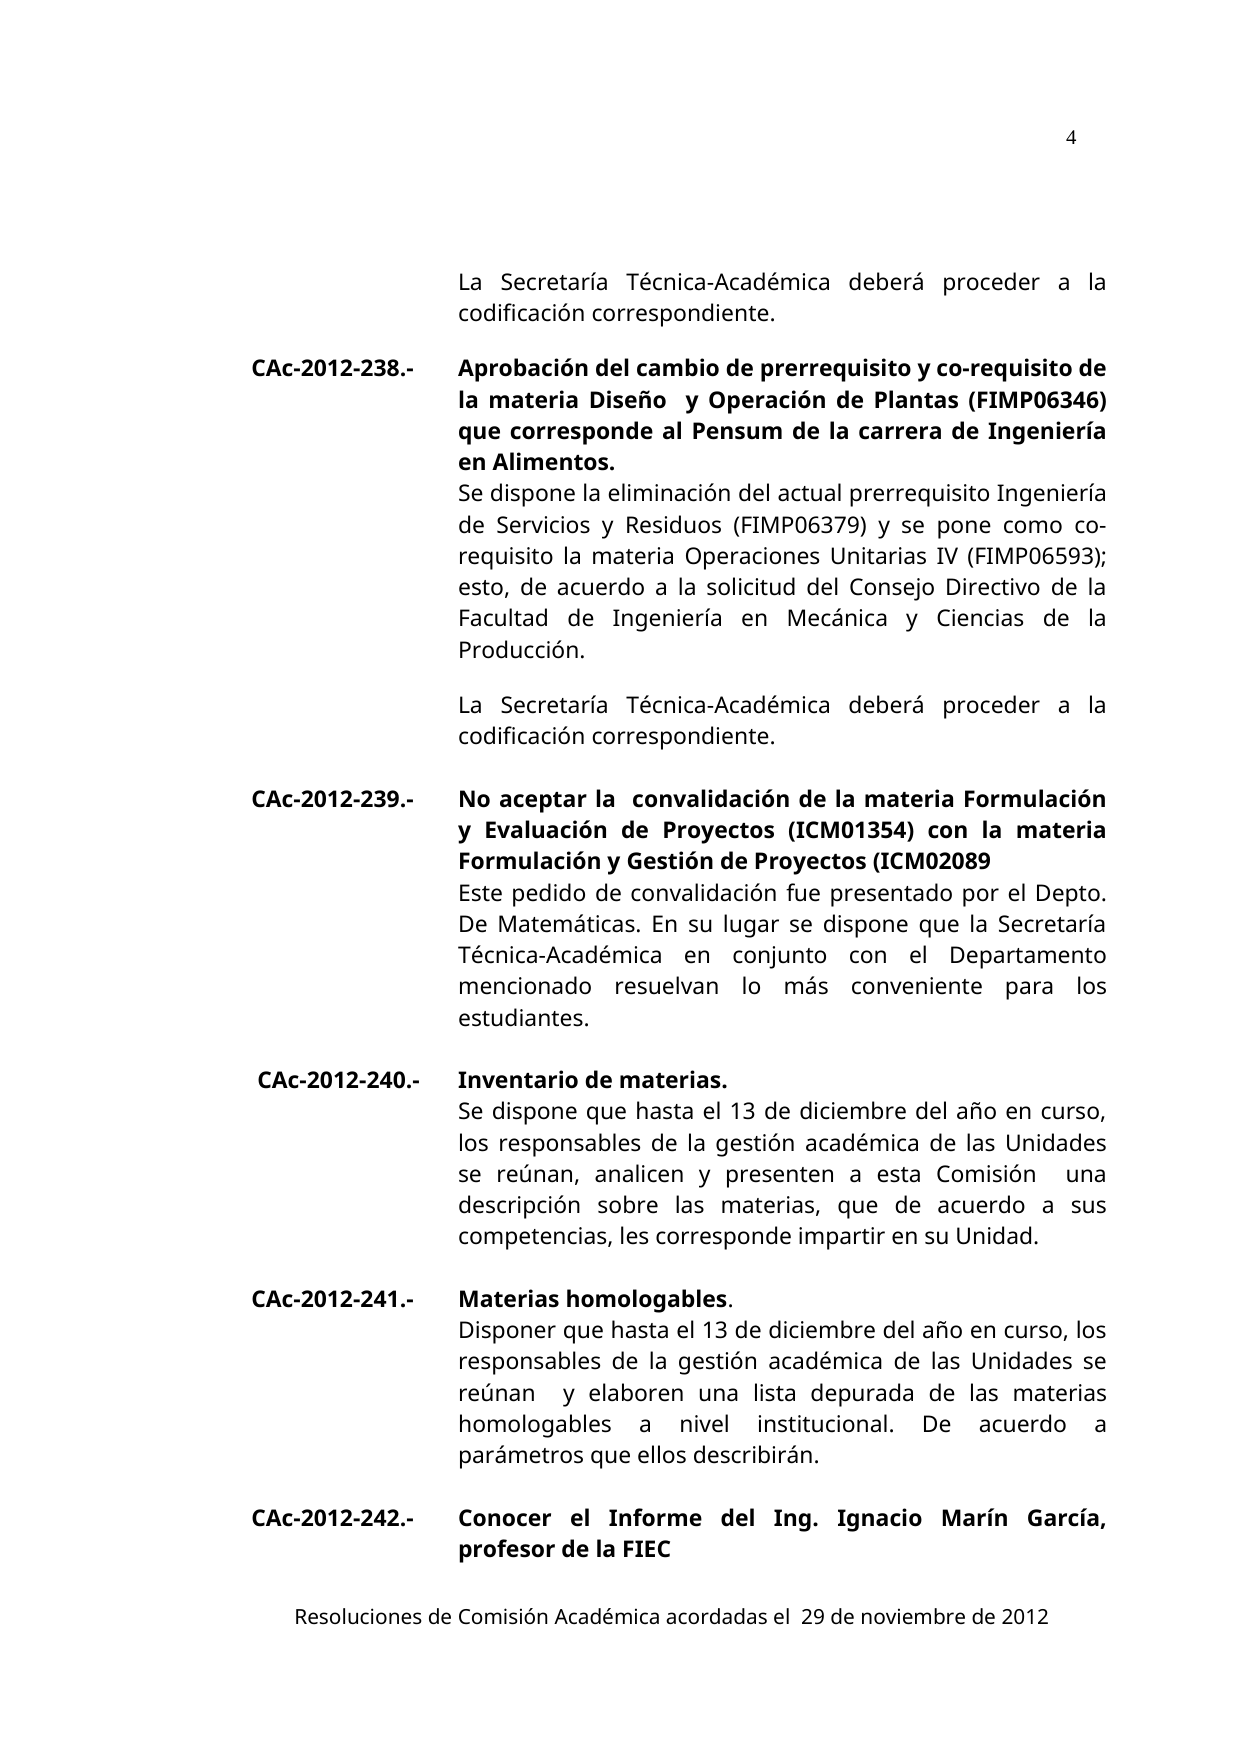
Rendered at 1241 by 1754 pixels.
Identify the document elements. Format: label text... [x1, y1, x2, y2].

text CAc-2012-242.- Conocer el Informe del Ing. Ignacio Marín García, profesor de la FIEC [251, 1501, 1107, 1564]
text CAc-2012-240.- Inventario de materias. [251, 1064, 1107, 1095]
text Este pedido de convalidación fue presentado por el Depto. De Matemáticas. En su lugar se dispone que la Secretaría Técnica-Académica en conjunto con el Departamento mencionado resuelvan lo más conveniente para los estudiantes. [458, 876, 1107, 1033]
text La Secretaría Técnica-Académica deberá proceder a la codificación correspondiente. [458, 689, 1107, 751]
text Se dispone que hasta el 13 de diciembre del año en curso, los responsables de la gestión académica de las Unidades se reúnan, analicen y presenten a esta Comisión una descripción sobre las materias, que de acuerdo a sus competencias, les corresponde impartir en su Unidad. [458, 1095, 1107, 1251]
text La Secretaría Técnica-Académica deberá proceder a la codificación correspondiente. [458, 266, 1107, 328]
text CAc-2012-241.- Materias homologables. [251, 1283, 1107, 1314]
text Se dispone la eliminación del actual prerrequisito Ingeniería de Servicios y Residuos (FIMP06379) y se pone como co-requisito la materia Operaciones Unitarias IV (FIMP06593); esto, de acuerdo a la solicitud del Consejo Directivo de la Facultad de Ingeniería en Mecánica y Ciencias de la Producción. [458, 477, 1107, 665]
text CAc-2012-239.- No aceptar la convalidación de la materia Formulación y Evaluación de Proyectos (ICM01354) con la materia Formulación y Gestión de Proyectos (ICM02089 [251, 783, 1107, 876]
text CAc-2012-238.- Aprobación del cambio de prerrequisito y co-requisito de la materia Diseño y Operación de Plantas (FIMP06346) que corresponde al Pensum de la carrera de Ingeniería en Alimentos. [251, 352, 1107, 477]
text Disponer que hasta el 13 de diciembre del año en curso, los responsables de la gestión académica de las Unidades se reúnan y elaboren una lista depurada de las materias homologables a nivel institucional. De acuerdo a parámetros que ellos describirán. [458, 1314, 1107, 1470]
